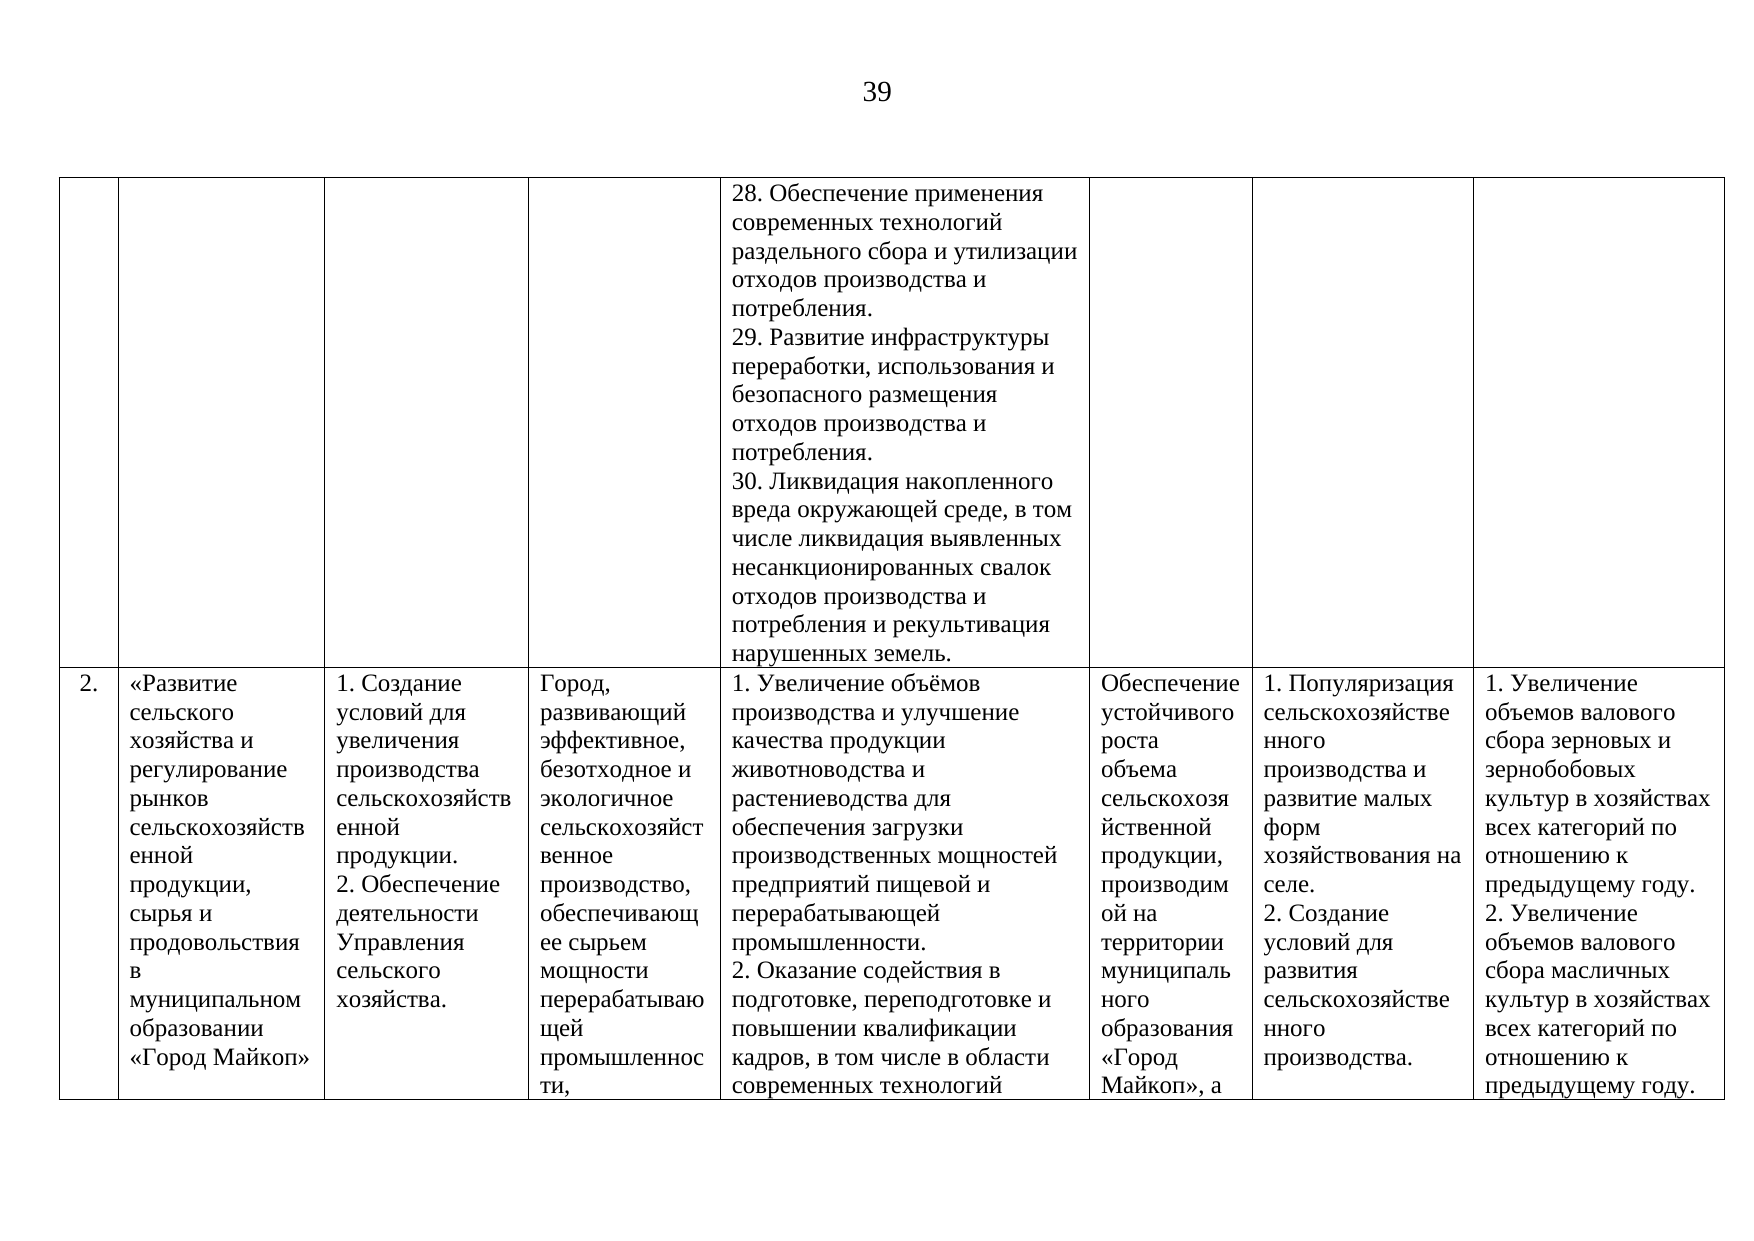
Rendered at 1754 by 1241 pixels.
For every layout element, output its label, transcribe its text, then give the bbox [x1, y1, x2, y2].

table_cell 1. [60, 178, 118, 667]
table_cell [325, 668, 528, 1099]
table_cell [529, 668, 720, 1099]
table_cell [721, 668, 1089, 1099]
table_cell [721, 178, 1089, 667]
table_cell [1090, 668, 1252, 1099]
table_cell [1253, 178, 1473, 667]
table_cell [1474, 178, 1724, 667]
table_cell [325, 178, 528, 667]
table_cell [1474, 668, 1724, 1099]
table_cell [1253, 668, 1473, 1099]
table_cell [1090, 178, 1252, 667]
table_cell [529, 178, 720, 667]
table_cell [119, 178, 324, 667]
table_cell 2. [60, 668, 118, 1099]
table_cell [119, 668, 324, 1099]
